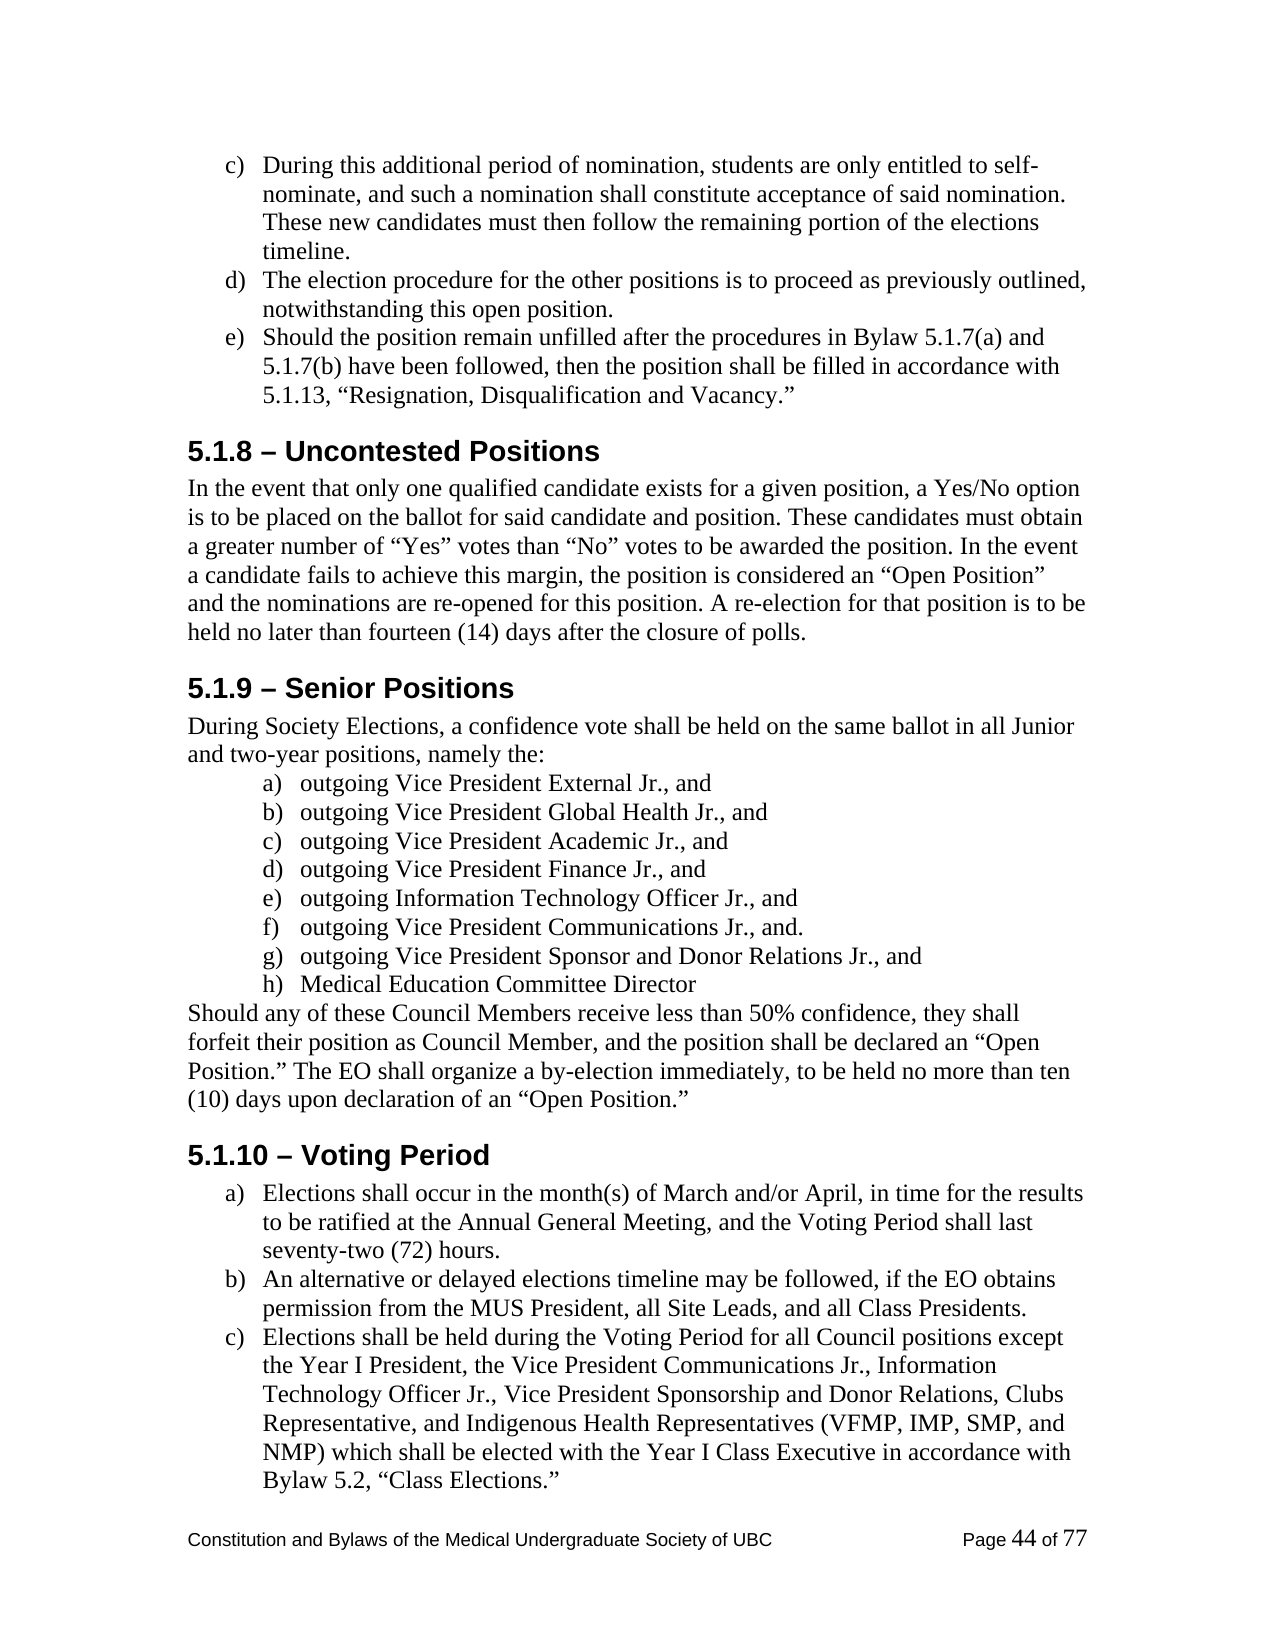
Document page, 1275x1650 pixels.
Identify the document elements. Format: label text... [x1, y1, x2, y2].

list During this additional period of nomination, students are only entitled to self-nominate, and such a nomination shall constitute acceptance of said nomination. These new candidates must then follow the remaining portion of the elections timeline. [225, 150, 1087, 265]
list outgoing Vice President Communications Jr., and. [262, 912, 1087, 941]
list outgoing Information Technology Officer Jr., and [262, 883, 1087, 912]
list outgoing Vice President Academic Jr., and [262, 826, 1087, 854]
subtitle 5.1.10 – Voting Period [187, 1138, 1087, 1172]
list outgoing Vice President Global Health Jr., and [262, 797, 1087, 826]
list outgoing Vice President Finance Jr., and [262, 854, 1087, 883]
text Should any of these Council Members receive less than 50% confidence, they shall forfeit their position as Council Member, and the position shall be declared an “Open Position.” The EO shall organize a by-election immediately, to be held no more than ten (10) days upon declaration of an “Open Position.” [187, 998, 1087, 1113]
list Elections shall occur in the month(s) of March and/or April, in time for the results to be ratified at the Annual General Meeting, and the Voting Period shall last seventy-two (72) hours. [225, 1178, 1087, 1264]
list An alternative or delayed elections timeline may be followed, if the EO obtains permission from the MUS President, all Site Leads, and all Class Presidents. [225, 1264, 1087, 1322]
text During Society Elections, a confidence vote shall be held on the same ballot in all Junior and two-year positions, namely the: [187, 711, 1087, 768]
list Elections shall be held during the Voting Period for all Council positions except the Year I President, the Vice President Communications Jr., Information Technology Officer Jr., Vice President Sponsorship and Donor Relations, Clubs Representative, and Indigenous Health Representatives (VFMP, IMP, SMP, and NMP) which shall be elected with the Year I Class Executive in accordance with Bylaw 5.2, “Class Elections.” [225, 1322, 1087, 1494]
list outgoing Vice President Sponsor and Donor Relations Jr., and [262, 941, 1087, 969]
list Should the position remain unfilled after the procedures in Bylaw 5.1.7(a) and 5.1.7(b) have been followed, then the position shall be filled in accordance with 5.1.13, “Resignation, Disqualification and Vacancy.” [225, 322, 1087, 409]
list outgoing Vice President External Jr., and [262, 768, 1087, 797]
subtitle 5.1.9 – Senior Positions [187, 671, 1087, 704]
text In the event that only one qualified candidate exists for a given position, a Yes/No option is to be placed on the ballot for said candidate and position. These candidates must obtain a greater number of “Yes” votes than “No” votes to be awarded the position. In the event a candidate fails to achieve this margin, the position is considered an “Open Position” and the nominations are re-opened for this position. A re-election for that position is to be held no later than fourteen (14) days after the closure of polls. [187, 473, 1087, 646]
list Medical Education Committee Director [262, 969, 1087, 998]
subtitle 5.1.8 – Uncontested Positions [187, 434, 1087, 467]
list The election procedure for the other positions is to proceed as previously outlined, notwithstanding this open position. [225, 265, 1087, 322]
